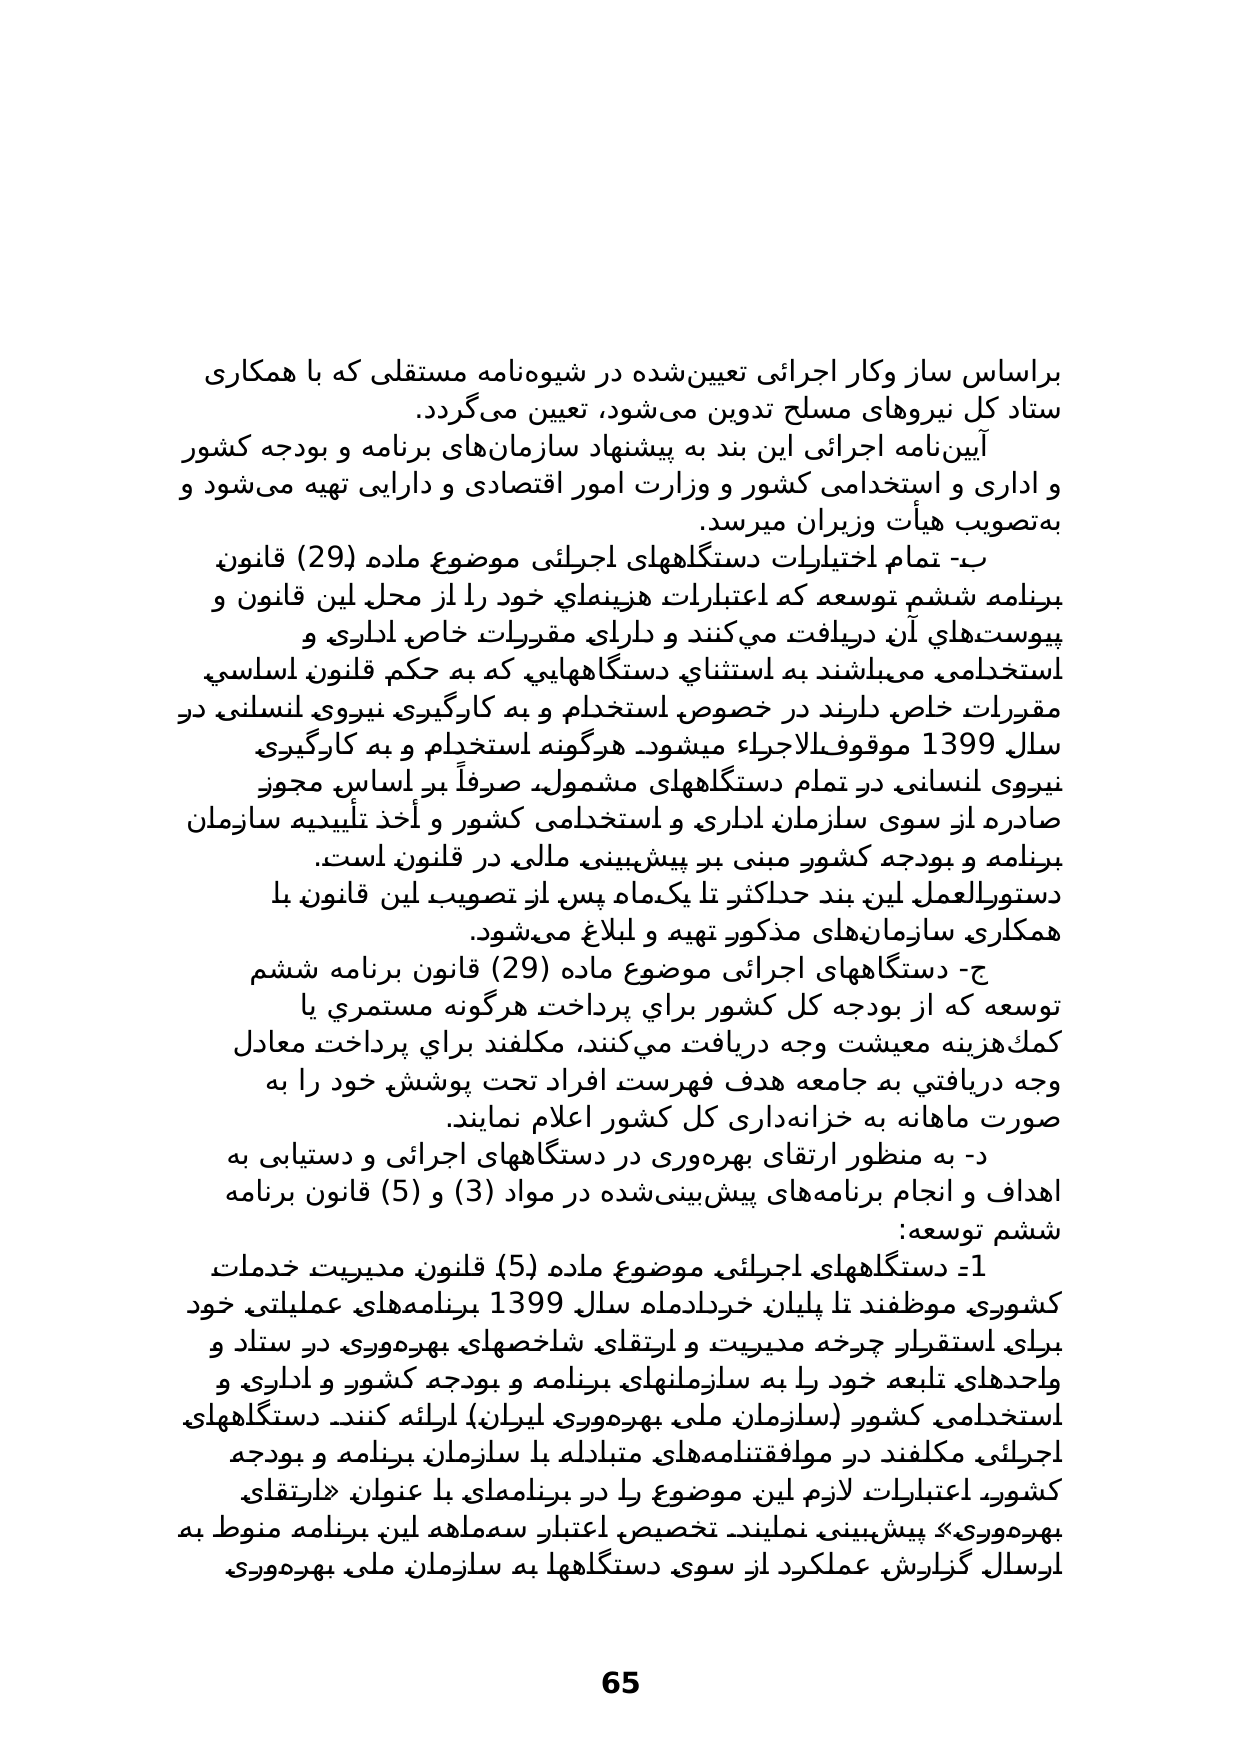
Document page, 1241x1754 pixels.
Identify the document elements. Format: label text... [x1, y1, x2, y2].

text ج- دستگاههای اجرائی موضوع ماده (29) قانون برنامه ششم توسعه كه از بودجه كل كشور براي پرداخت هرگونه مستمري يا كمك‌هزينه معيشت وجه دريافت مي‌كنند، مكلفند براي پرداخت معادل وجه دريافتي به جامعه هدف فهرست افراد تحت پوشش خود را به صورت ماهانه به خزانه‌داری كل‌ كشور اعلام نمایند. [177, 951, 1062, 1134]
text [177, 354, 1062, 426]
text ب- تمام اختیارات دستگاههای اجرائی موضوع ماده (29) قانون برنامه ششم توسعه كه اعتبارات هزينه‌اي خود را از محل اين قانون و پيوست‌هاي آن دريافت مي‌كنند و دارای مقررات خاص اداری و استخدامی می‌باشند به استثناي دستگاههايي كه به حكم قانون اساسي مقررات خاص دارند در خصوص استخدام و به کارگیری نیروی انسانی در سال‌ 1399 موقوف‌الاجراء میشود. هرگونه استخدام و به کارگیری نیروی انسانی در تمام دستگاههای مشمول، صرفاً بر اساس مجوز صادره از سوی سازمان اداری و استخدامی کشور و أخذ تأییدیه سازمان برنامه و بودجه کشور مبنی بر پیش‌بینی مالی در قانون است. دستورالعمل این بند حداکثر تا یک‌ماه پس از تصویب این قانون با همکاری سازمان‌های مذکور تهیه و ابلاغ می‌شود. [177, 541, 1062, 948]
text آيین‌نامه اجرائی این بند به پیشنهاد سازمان‌های برنامه و بودجه کشور و اداری و استخدامی کشور و وزارت امور اقتصادی و دارايی تهیه می‌شود و به‌تصویب هیأت وزیران میرسد. [177, 429, 1062, 537]
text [177, 1249, 1062, 1582]
text د- به منظور ارتقای بهره‌وری در دستگاههای اجرائی و دستیابی به اهداف و انجام برنامه‌های پیش‌بینی‌شده در مواد (3) و (5) قانون برنامه ششم توسعه: [177, 1137, 1062, 1246]
